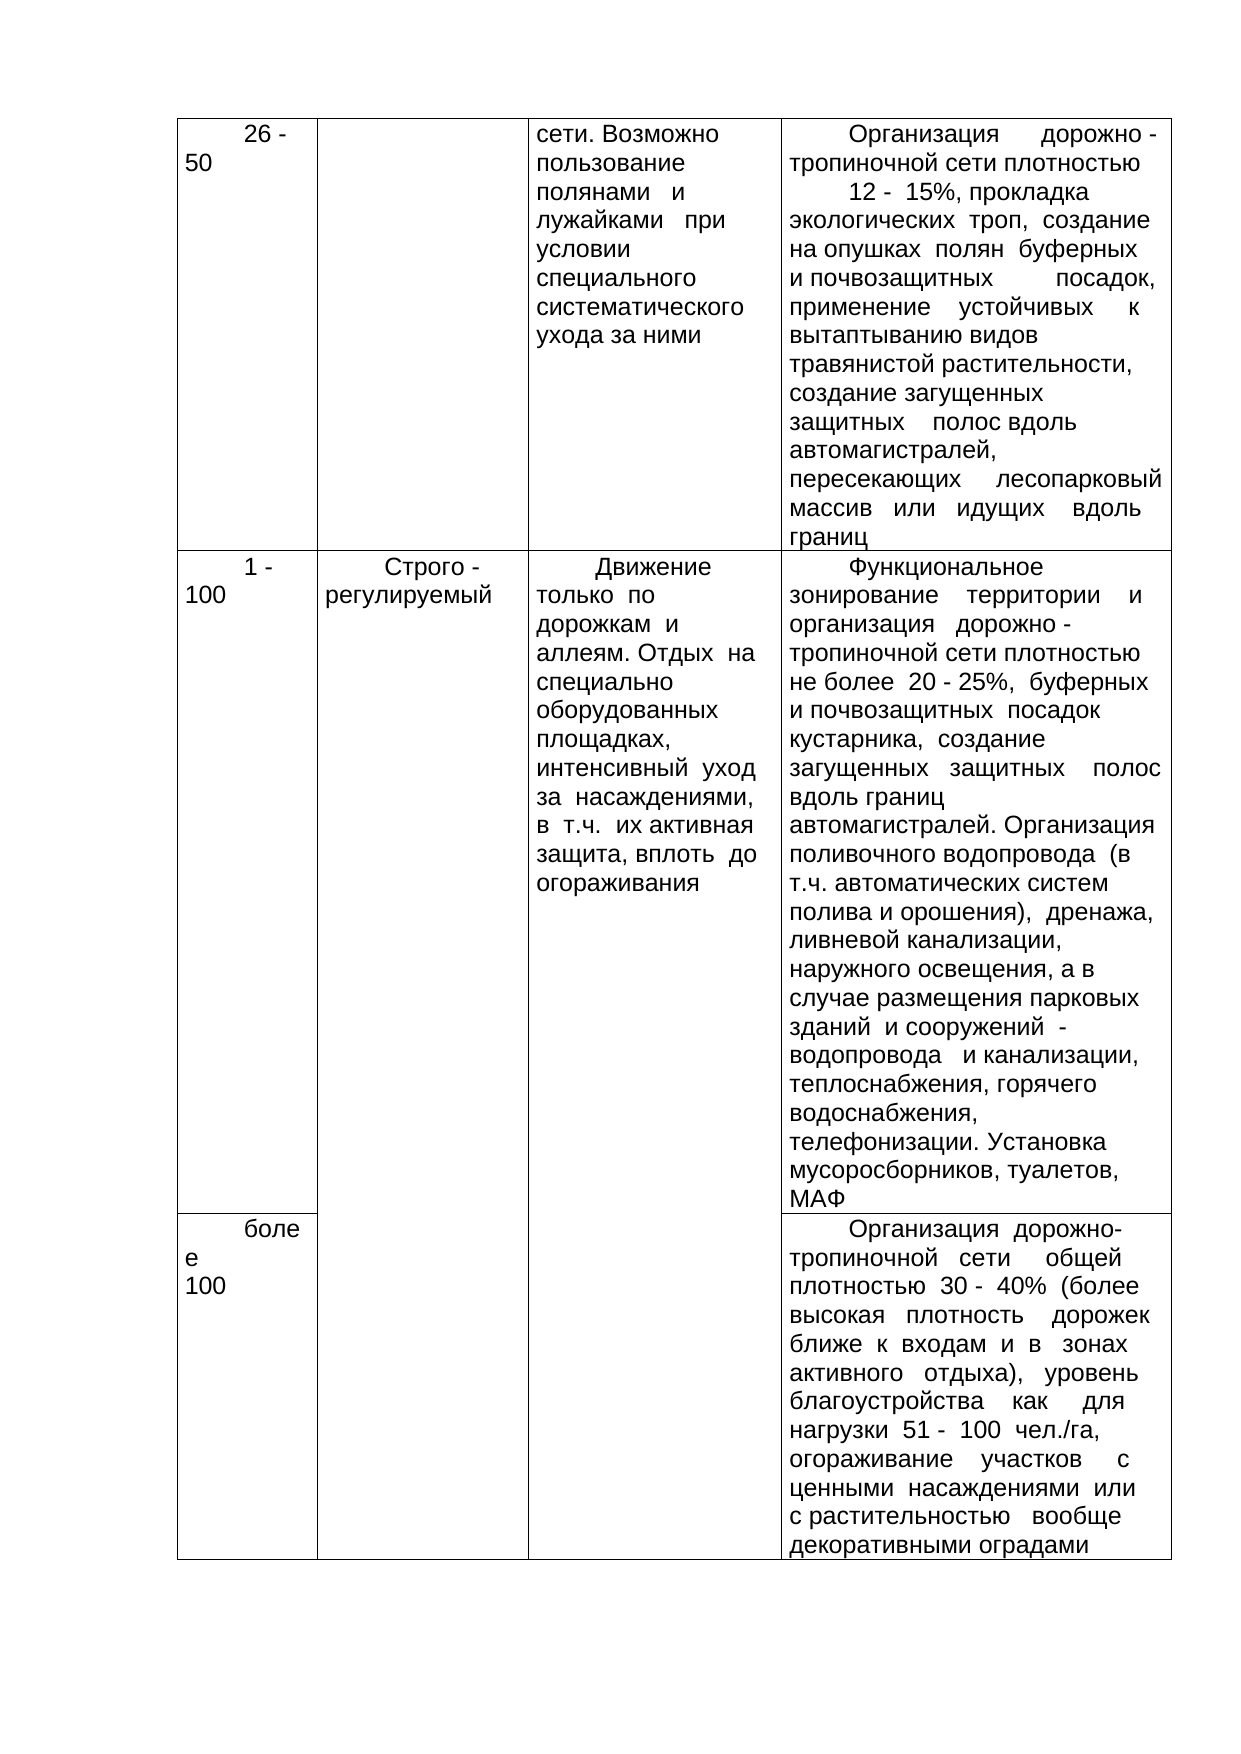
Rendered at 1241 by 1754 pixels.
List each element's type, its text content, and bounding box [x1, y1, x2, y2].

table_cell Организация дорожно-тропиночной сети общей плотностью 30 - 40% (более высокая плотность дорожек ближе к входам и в зонах активного отдыха), уровень благоустройства как для нагрузки 51 - 100 чел./га, огораживание участков с ценными насаждениями или с растительностью вообще декоративными оградами [782, 1214, 1171, 1559]
table_cell Строго - регулируемый [318, 551, 528, 1559]
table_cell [318, 119, 528, 550]
table_cell Организация дорожно - тропиночной сети плотностью 12 - 15%, прокладка экологических троп, создание на опушках полян буферных и почвозащитных посадок, применение устойчивых к вытаптыванию видов травянистой растительности, создание загущенных защитных полос вдоль автомагистралей, пересекающих лесопарковый массив или идущих вдоль границ [782, 119, 1171, 550]
table_cell Функциональное зонирование территории и организация дорожно - тропиночной сети плотностью не более 20 - 25%, буферных и почвозащитных посадок кустарника, создание загущенных защитных полос вдоль границ автомагистралей. Организация поливочного водопровода (в т.ч. автоматических систем полива и орошения), дренажа, ливневой канализации, наружного освещения, а в случае размещения парковых зданий и сооружений - водопровода и канализации, теплоснабжения, горячего водоснабжения, телефонизации. Установка мусоросборников, туалетов, МАФ [782, 551, 1171, 1213]
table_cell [529, 119, 781, 550]
table_cell Движение только по дорожкам и аллеям. Отдых на специально оборудованных площадках, интенсивный уход за насаждениями, в т.ч. их активная защита, вплоть до огораживания [529, 551, 781, 1559]
table_cell более 100 [178, 1214, 317, 1559]
table_cell 1 - 100 [178, 551, 317, 1213]
table_cell 26 - 50 [178, 119, 317, 550]
